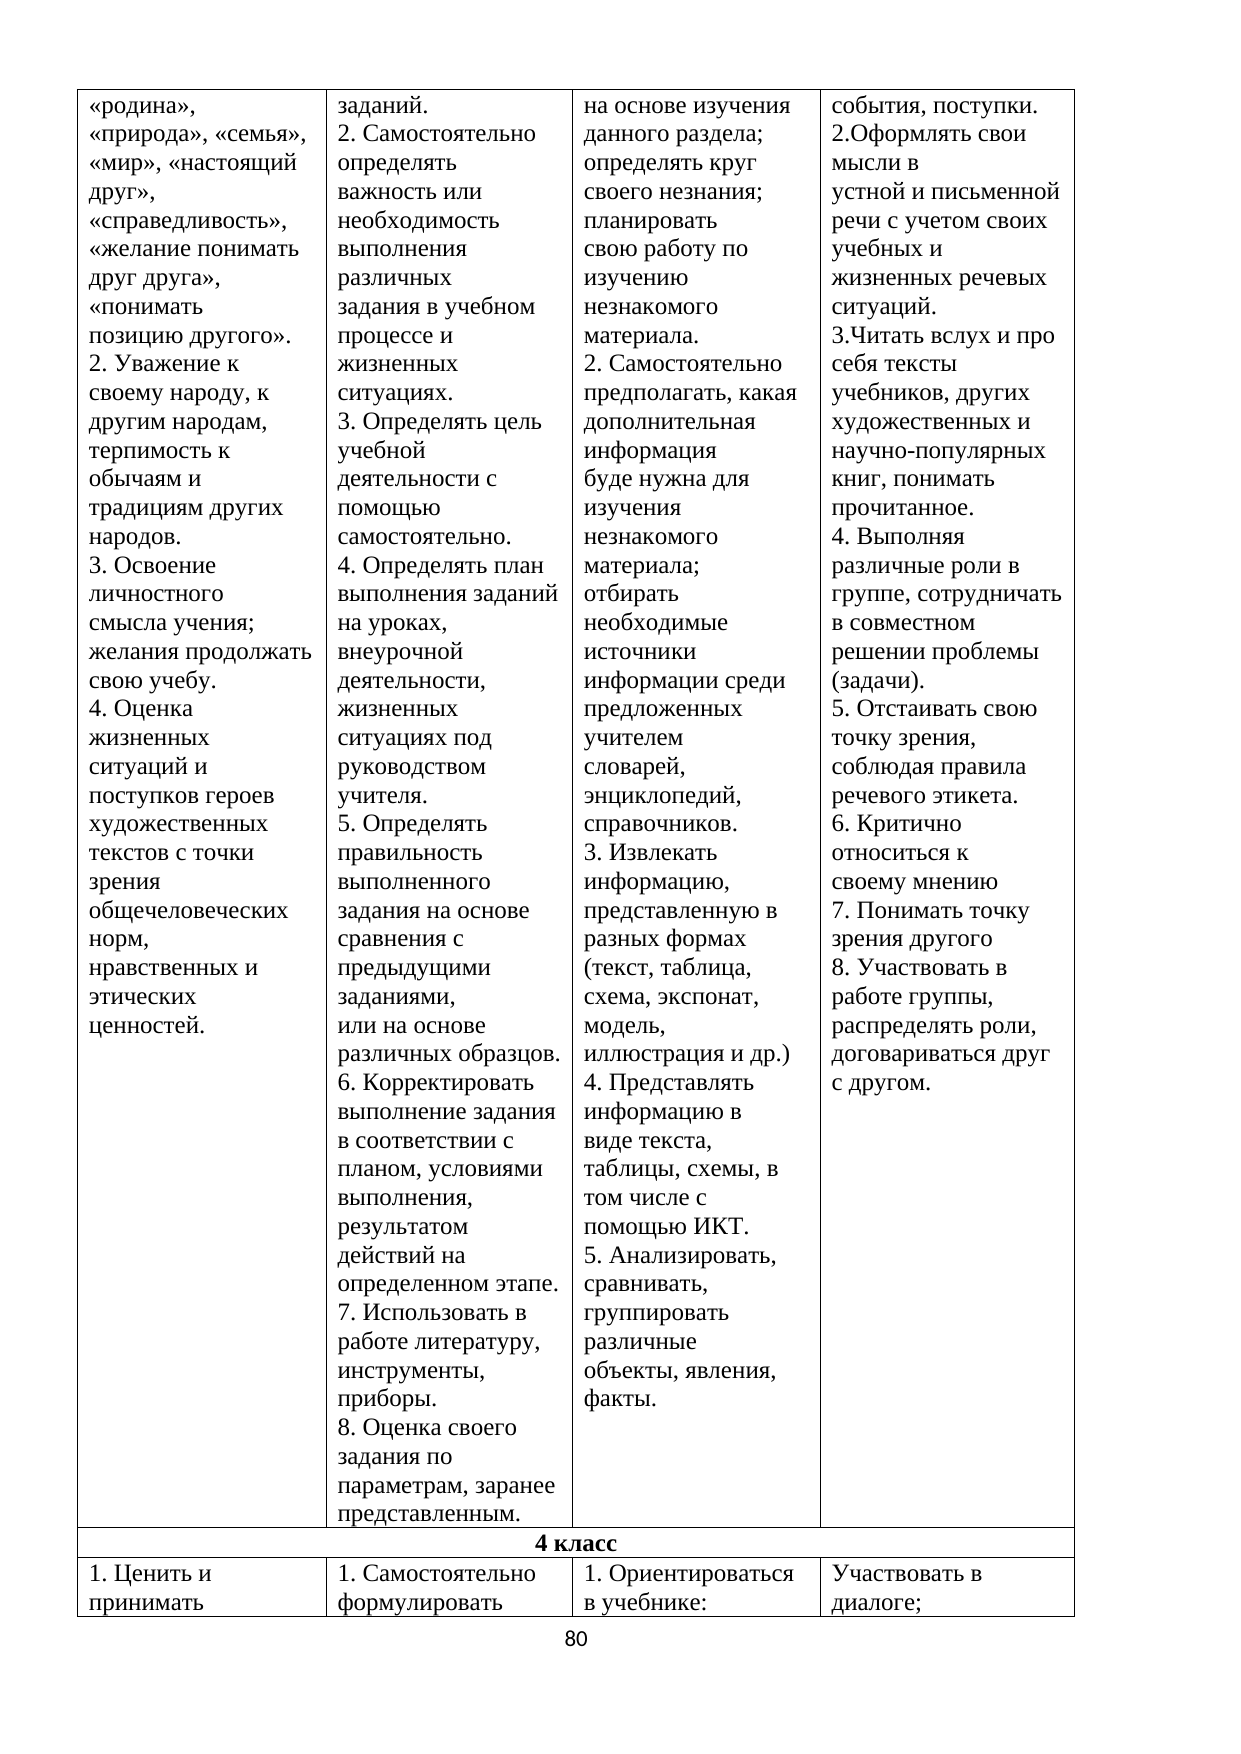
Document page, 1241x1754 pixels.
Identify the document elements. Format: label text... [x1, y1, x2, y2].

table_cell 4 класс [78, 1528, 1074, 1557]
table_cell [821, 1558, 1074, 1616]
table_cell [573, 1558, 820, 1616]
